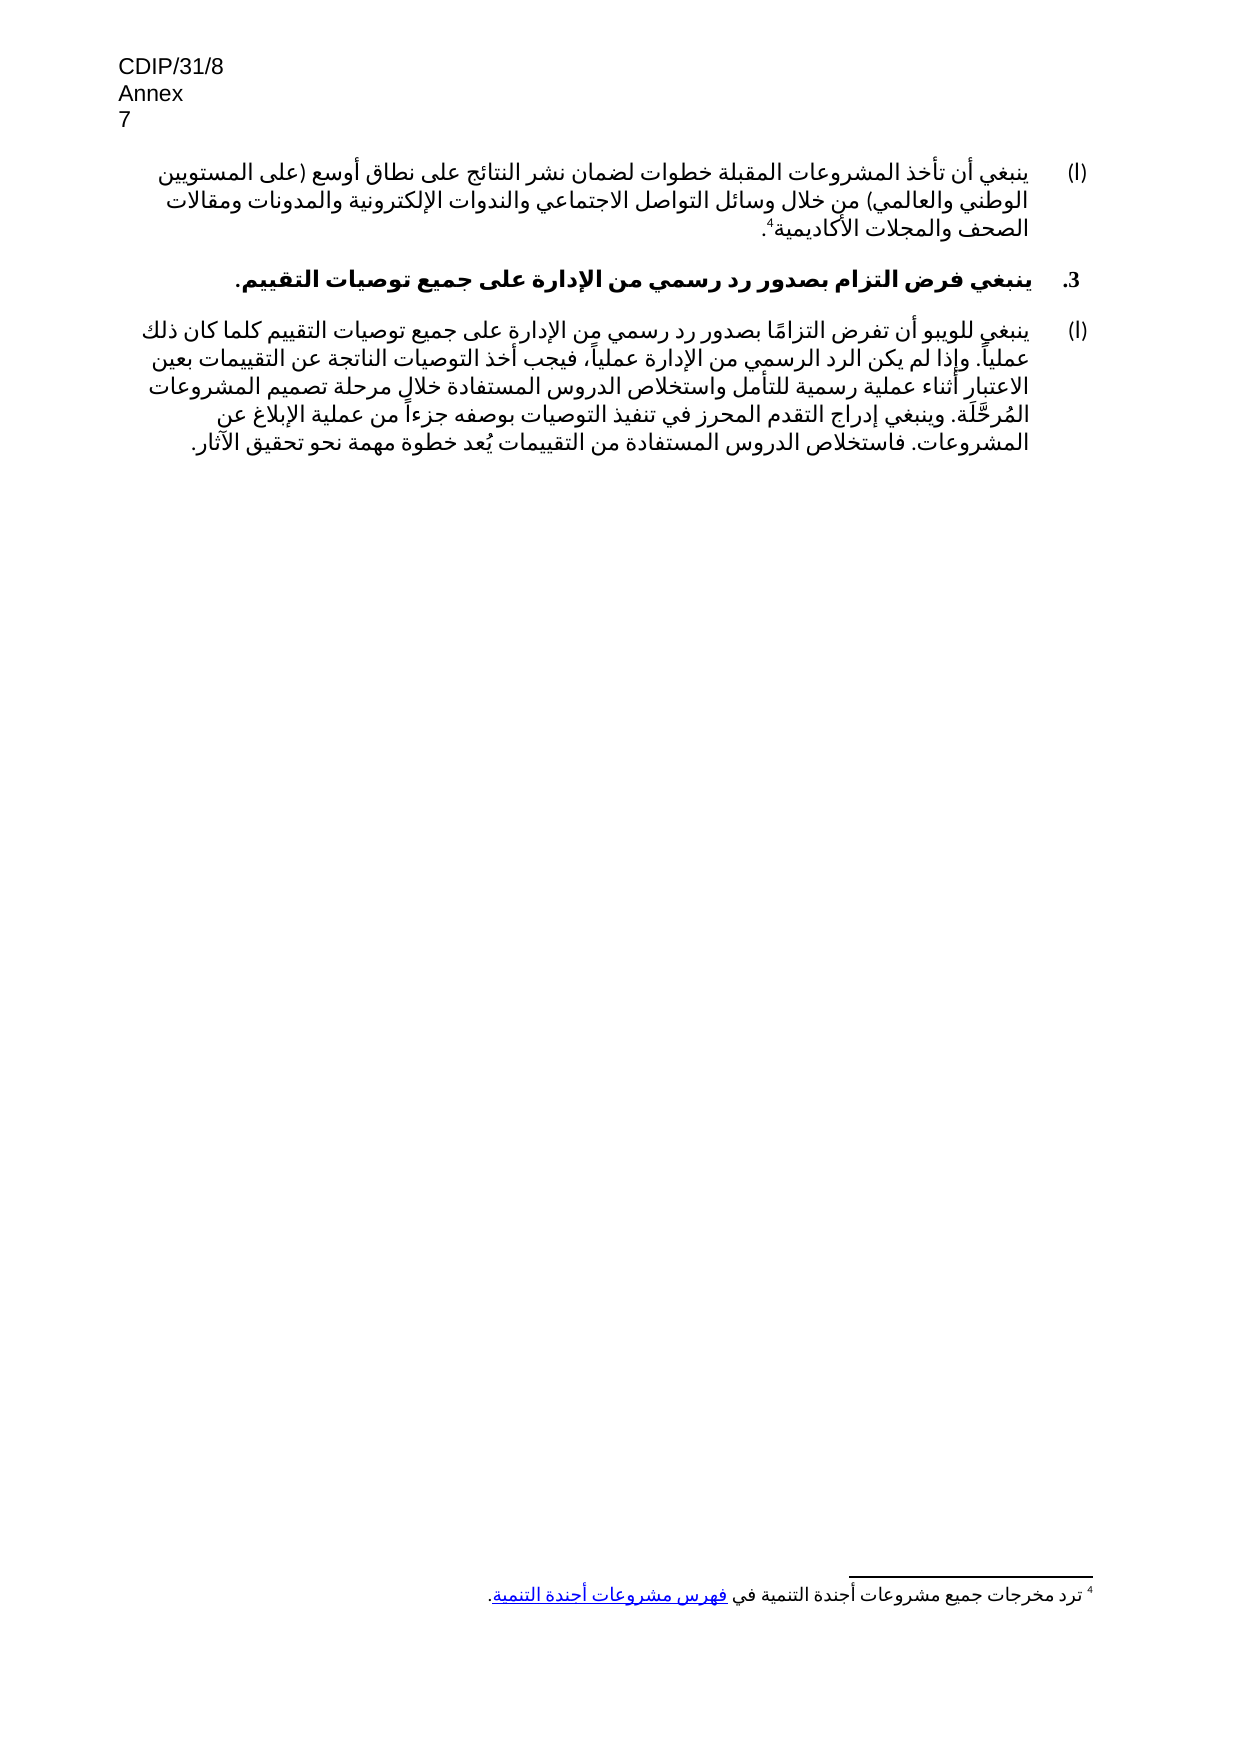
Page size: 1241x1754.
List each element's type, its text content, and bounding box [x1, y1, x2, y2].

list ينبغي أن تأخذ المشروعات المقبلة خطوات لضمان نشر النتائج على نطاق أوسع (على المستويين الوطني والعالمي) من خلال وسائل التواصل الاجتماعي والندوات الإلكترونية والمدونات ومقالات الصحف والمجلات الأكاديمية. [118, 158, 1067, 243]
list ينبغي فرض التزام بصدور رد رسمي من الإدارة على جميع توصيات التقييم. [118, 266, 1062, 293]
list ينبغي للويبو أن تفرض التزامًا بصدور رد رسمي من الإدارة على جميع توصيات التقييم كلما كان ذلك عملياً. وإذا لم يكن الرد الرسمي من الإدارة عملياً، فيجب أخذ التوصيات الناتجة عن التقييمات بعين الاعتبار أثناء عملية رسمية للتأمل واستخلاص الدروس المستفادة خلال مرحلة تصميم المشروعات المُرحَّلَة. وينبغي إدراج التقدم المحرز في تنفيذ التوصيات بوصفه جزءاً من عملية الإبلاغ عن المشروعات. فاستخلاص الدروس المستفادة من التقييمات يُعد خطوة مهمة نحو تحقيق الآثار. [118, 316, 1067, 457]
